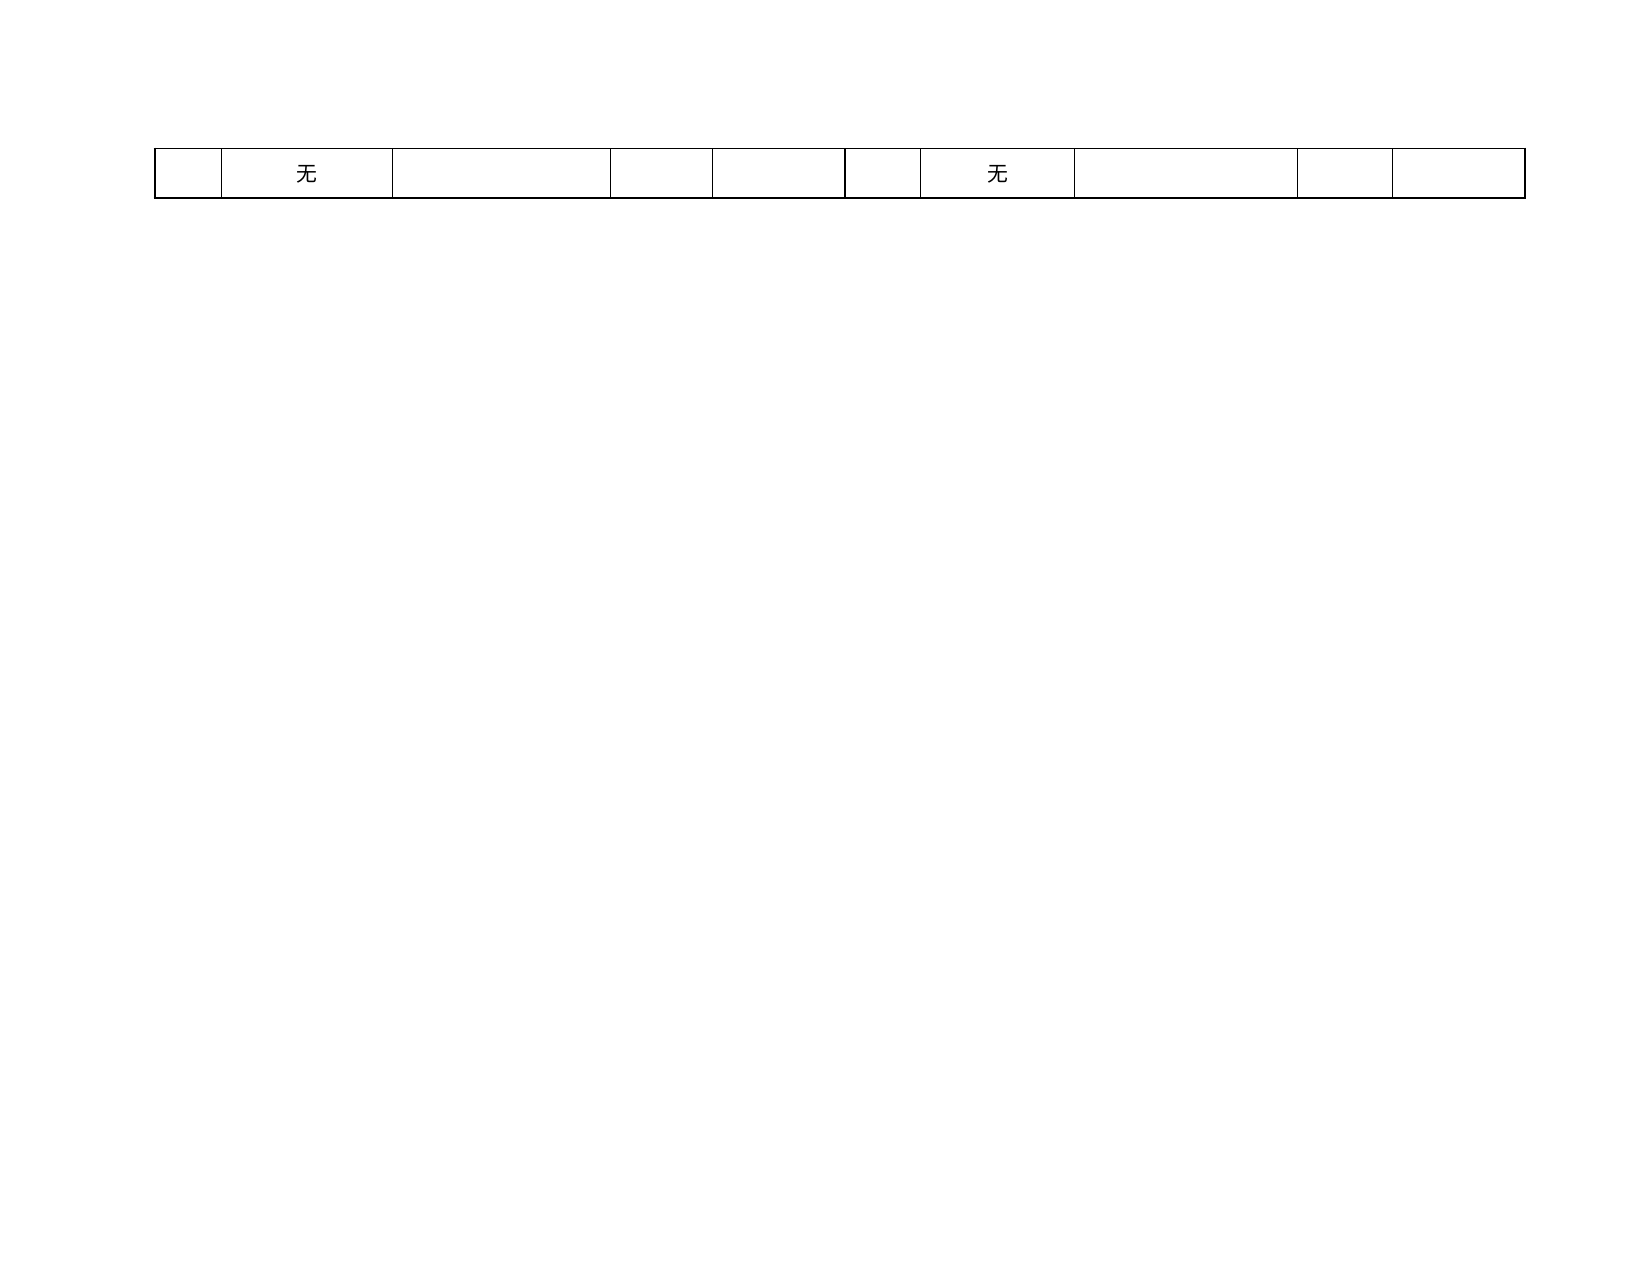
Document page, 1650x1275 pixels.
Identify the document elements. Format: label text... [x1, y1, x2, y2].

table_cell [393, 149, 610, 197]
table_cell [846, 149, 920, 197]
table_cell [611, 149, 712, 197]
table_cell [1393, 149, 1524, 197]
table_cell 无 [222, 149, 392, 197]
table_cell [713, 149, 844, 197]
table_cell [156, 149, 221, 197]
table_cell 无 [921, 149, 1074, 197]
table_cell [1298, 149, 1392, 197]
table_cell [1075, 149, 1297, 197]
